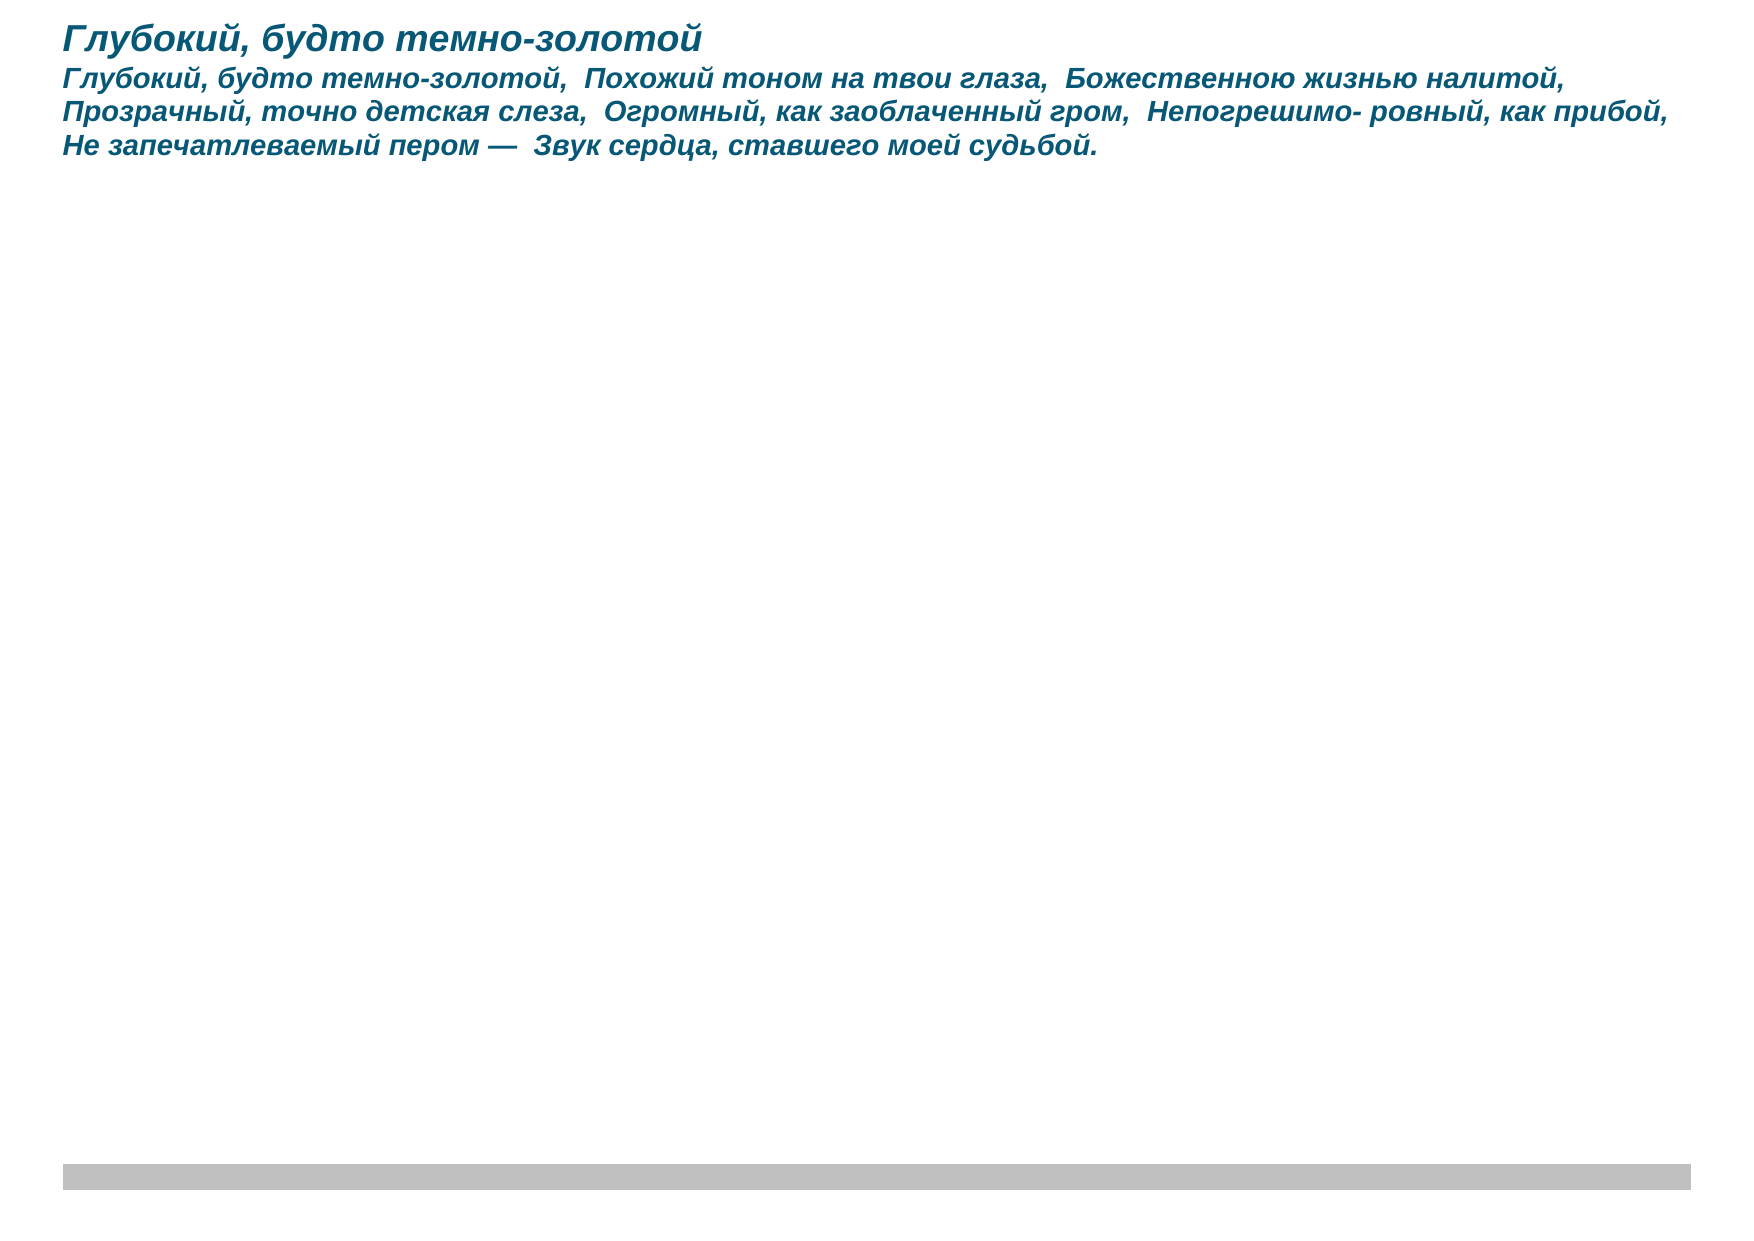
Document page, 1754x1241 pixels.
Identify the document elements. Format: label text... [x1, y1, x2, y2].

subtitle Глубокий, будто темно-золотой [62, 17, 1691, 60]
text Глубокий, будто темно-золотой, [62, 61, 1691, 161]
